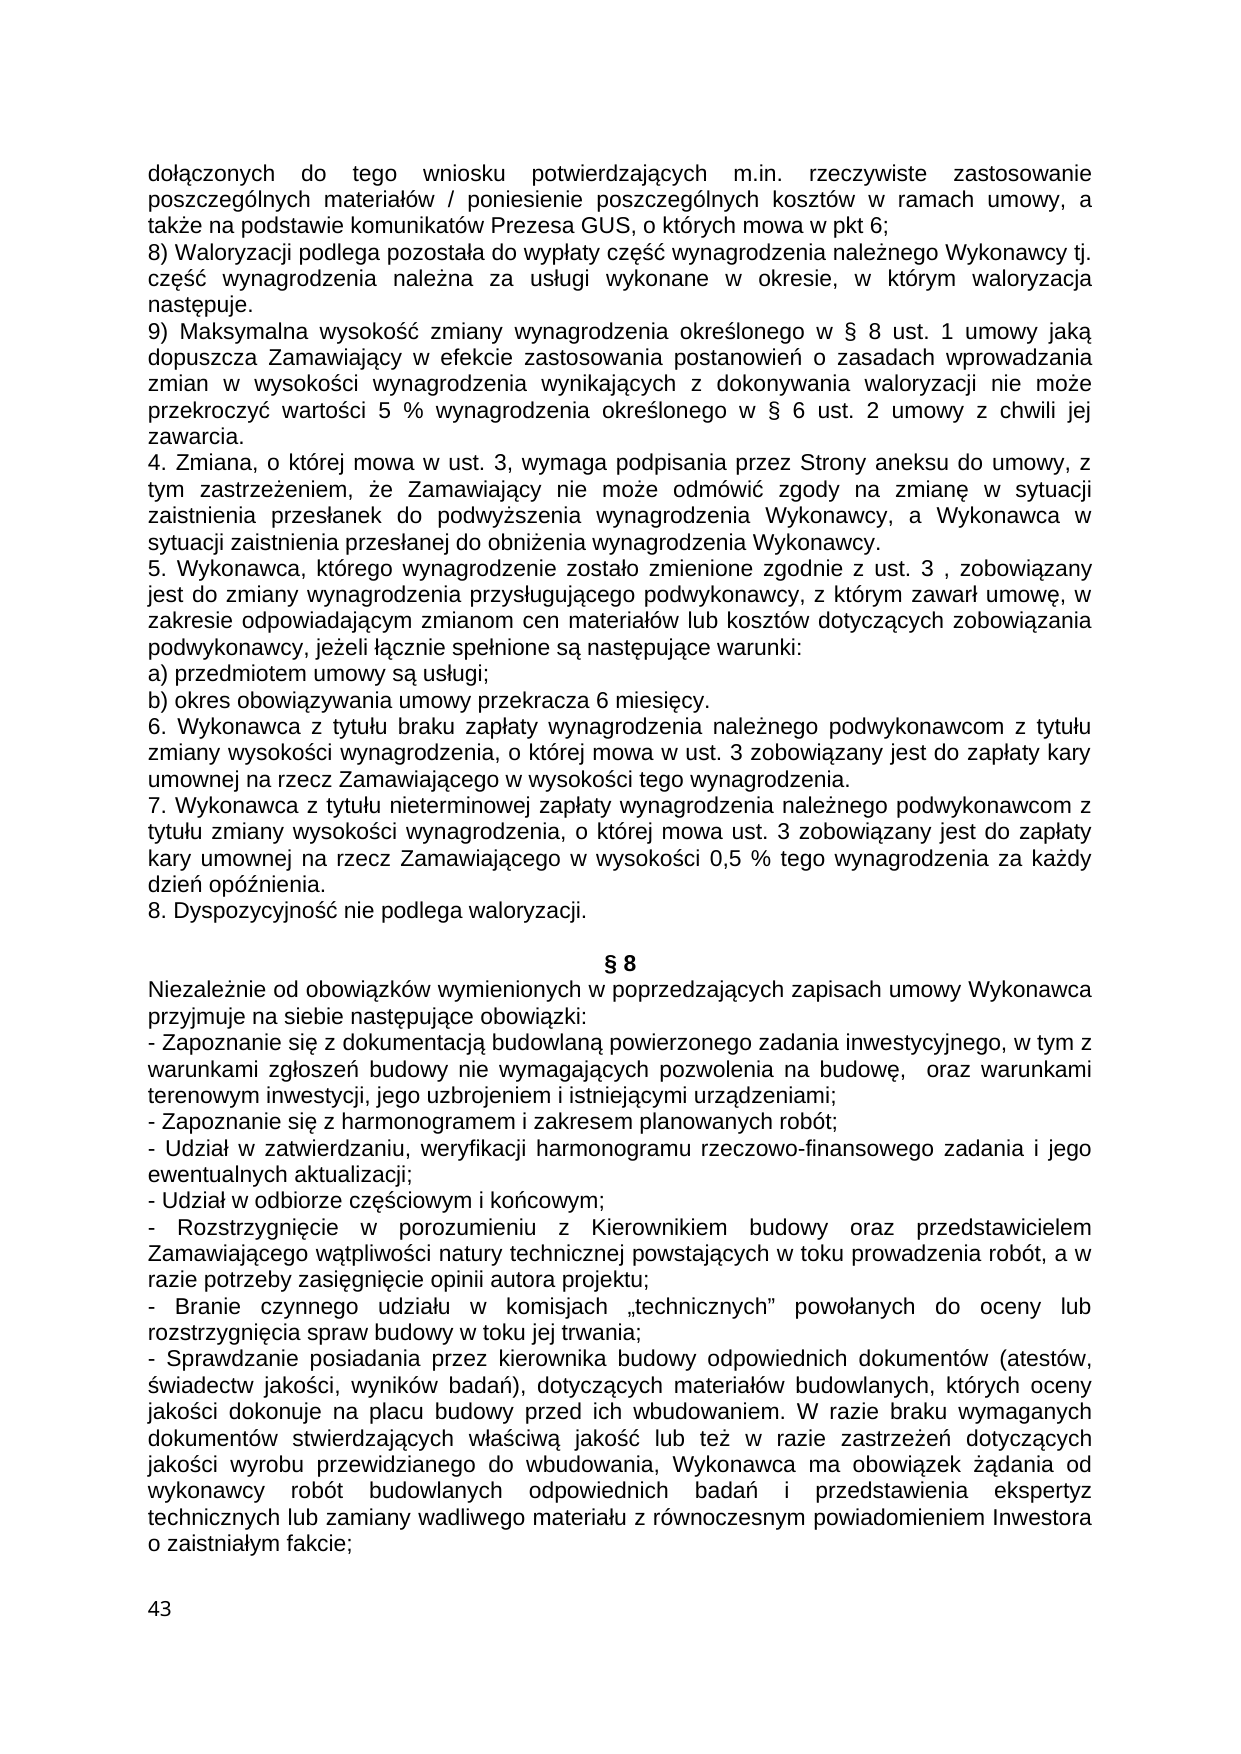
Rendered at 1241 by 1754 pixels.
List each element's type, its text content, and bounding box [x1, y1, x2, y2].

text - Zapoznanie się z harmonogramem i zakresem planowanych robót; [148, 1108, 1092, 1134]
text - Sprawdzanie posiadania przez kierownika budowy odpowiednich dokumentów (atestów, świadectw jakości, wyników badań), dotyczących materiałów budowlanych, których oceny jakości dokonuje na placu budowy przed ich wbudowaniem. W razie braku wymaganych dokumentów stwierdzających właściwą jakość lub też w razie zastrzeżeń dotyczących jakości wyrobu przewidzianego do wbudowania, Wykonawca ma obowiązek żądania od wykonawcy robót budowlanych odpowiednich badań i przedstawienia ekspertyz technicznych lub zamiany wadliwego materiału z równoczesnym powiadomieniem Inwestora o zaistniałym fakcie; [148, 1345, 1092, 1556]
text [148, 159, 1092, 238]
text a) przedmiotem umowy są usługi; [148, 660, 1092, 687]
text - Udział w zatwierdzaniu, weryfikacji harmonogramu rzeczowo-finansowego zadania i jego ewentualnych aktualizacji; [148, 1134, 1092, 1187]
text b) okres obowiązywania umowy przekracza 6 miesięcy. [148, 687, 1092, 713]
text - Udział w odbiorze częściowym i końcowym; [148, 1187, 1092, 1214]
text § 8 [148, 950, 1092, 976]
text 6. Wykonawca z tytułu braku zapłaty wynagrodzenia należnego podwykonawcom z tytułu zmiany wysokości wynagrodzenia, o której mowa w ust. 3 zobowiązany jest do zapłaty kary umownej na rzecz Zamawiającego w wysokości tego wynagrodzenia. [148, 713, 1092, 792]
text 8) Waloryzacji podlega pozostała do wypłaty część wynagrodzenia należnego Wykonawcy tj. część wynagrodzenia należna za usługi wykonane w okresie, w którym waloryzacja następuje. [148, 238, 1092, 318]
text 8. Dyspozycyjność nie podlega waloryzacji. [148, 897, 1092, 924]
text 9) Maksymalna wysokość zmiany wynagrodzenia określonego w § 8 ust. 1 umowy jaką dopuszcza Zamawiający w efekcie zastosowania postanowień o zasadach wprowadzania zmian w wysokości wynagrodzenia wynikających z dokonywania waloryzacji nie może przekroczyć wartości 5 % wynagrodzenia określonego w § 6 ust. 2 umowy z chwili jej zawarcia. [148, 318, 1092, 449]
text 4. Zmiana, o której mowa w ust. 3, wymaga podpisania przez Strony aneksu do umowy, z tym zastrzeżeniem, że Zamawiający nie może odmówić zgody na zmianę w sytuacji zaistnienia przesłanek do podwyższenia wynagrodzenia Wykonawcy, a Wykonawca w sytuacji zaistnienia przesłanej do obniżenia wynagrodzenia Wykonawcy. [148, 449, 1092, 555]
text - Rozstrzygnięcie w porozumieniu z Kierownikiem budowy oraz przedstawicielem Zamawiającego wątpliwości natury technicznej powstających w toku prowadzenia robót, a w razie potrzeby zasięgnięcie opinii autora projektu; [148, 1214, 1092, 1293]
text - Zapoznanie się z dokumentacją budowlaną powierzonego zadania inwestycyjnego, w tym z warunkami zgłoszeń budowy nie wymagających pozwolenia na budowę, oraz warunkami terenowym inwestycji, jego uzbrojeniem i istniejącymi urządzeniami; [148, 1029, 1092, 1108]
text Niezależnie od obowiązków wymienionych w poprzedzających zapisach umowy Wykonawca przyjmuje na siebie następujące obowiązki: [148, 976, 1092, 1029]
text 5. Wykonawca, którego wynagrodzenie zostało zmienione zgodnie z ust. 3 , zobowiązany jest do zmiany wynagrodzenia przysługującego podwykonawcy, z którym zawarł umowę, w zakresie odpowiadającym zmianom cen materiałów lub kosztów dotyczących zobowiązania podwykonawcy, jeżeli łącznie spełnione są następujące warunki: [148, 555, 1092, 660]
text - Branie czynnego udziału w komisjach „technicznych” powołanych do oceny lub rozstrzygnięcia spraw budowy w toku jej trwania; [148, 1293, 1092, 1345]
text 7. Wykonawca z tytułu nieterminowej zapłaty wynagrodzenia należnego podwykonawcom z tytułu zmiany wysokości wynagrodzenia, o której mowa ust. 3 zobowiązany jest do zapłaty kary umownej na rzecz Zamawiającego w wysokości 0,5 % tego wynagrodzenia za każdy dzień opóźnienia. [148, 792, 1092, 897]
